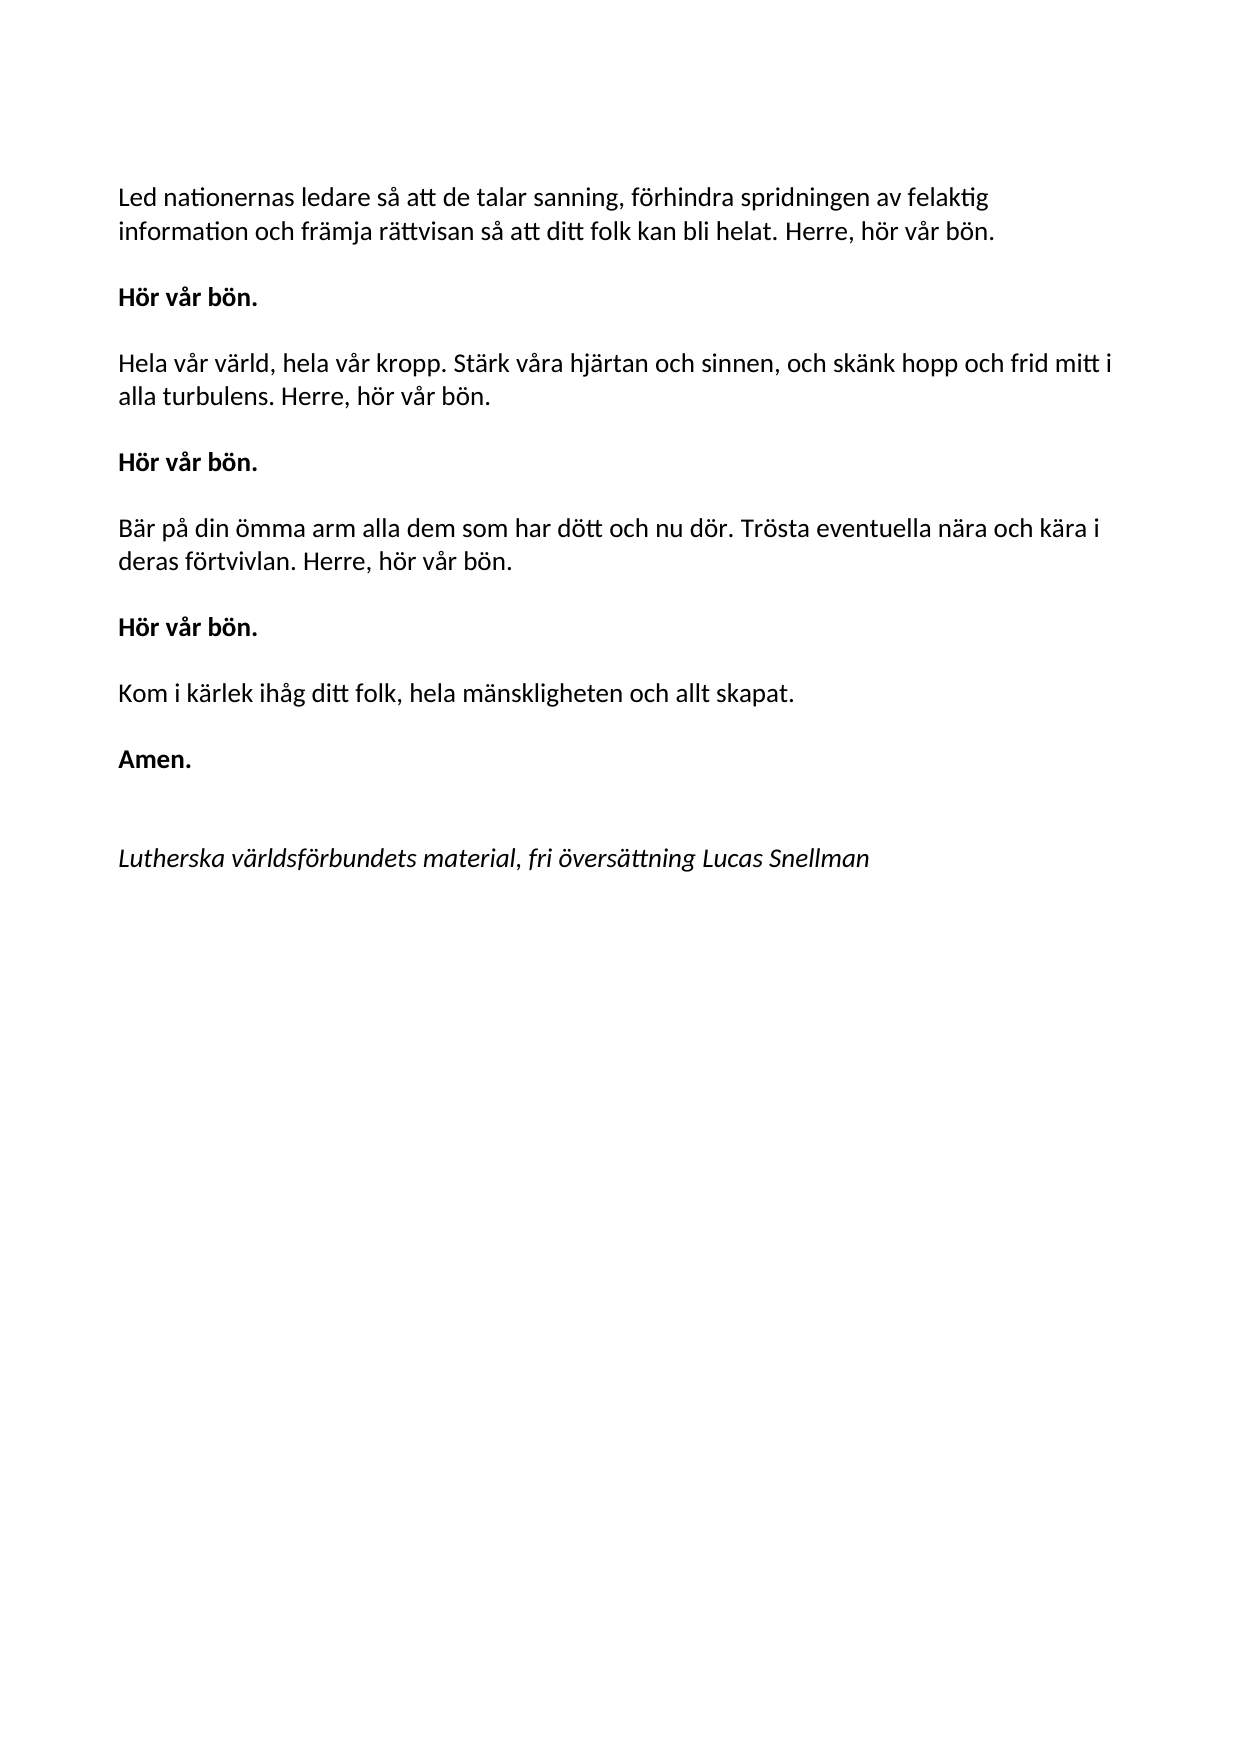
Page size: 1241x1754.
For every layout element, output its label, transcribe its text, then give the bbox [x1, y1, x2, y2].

text Hör vår bön. [118, 610, 1122, 643]
text Bär på din ömma arm alla dem som har dött och nu dör. Trösta eventuella nära och kära i deras förtvivlan. Herre, hör vår bön. [118, 511, 1122, 577]
text Kom i kärlek ihåg ditt folk, hela mänskligheten och allt skapat. [118, 676, 1122, 709]
text Hör vår bön. [118, 280, 1122, 313]
text Amen. [118, 742, 1122, 775]
text Lutherska världsförbundets material, fri översättning Lucas Snellman [118, 841, 1122, 874]
text Hela vår värld, hela vår kropp. Stärk våra hjärtan och sinnen, och skänk hopp och frid mitt i alla turbulens. Herre, hör vår bön. [118, 346, 1122, 412]
text Led nationernas ledare så att de talar sanning, förhindra spridningen av felaktig information och främja rättvisan så att ditt folk kan bli helat. Herre, hör vår bön. [118, 181, 1122, 247]
text Hör vår bön. [118, 445, 1122, 478]
